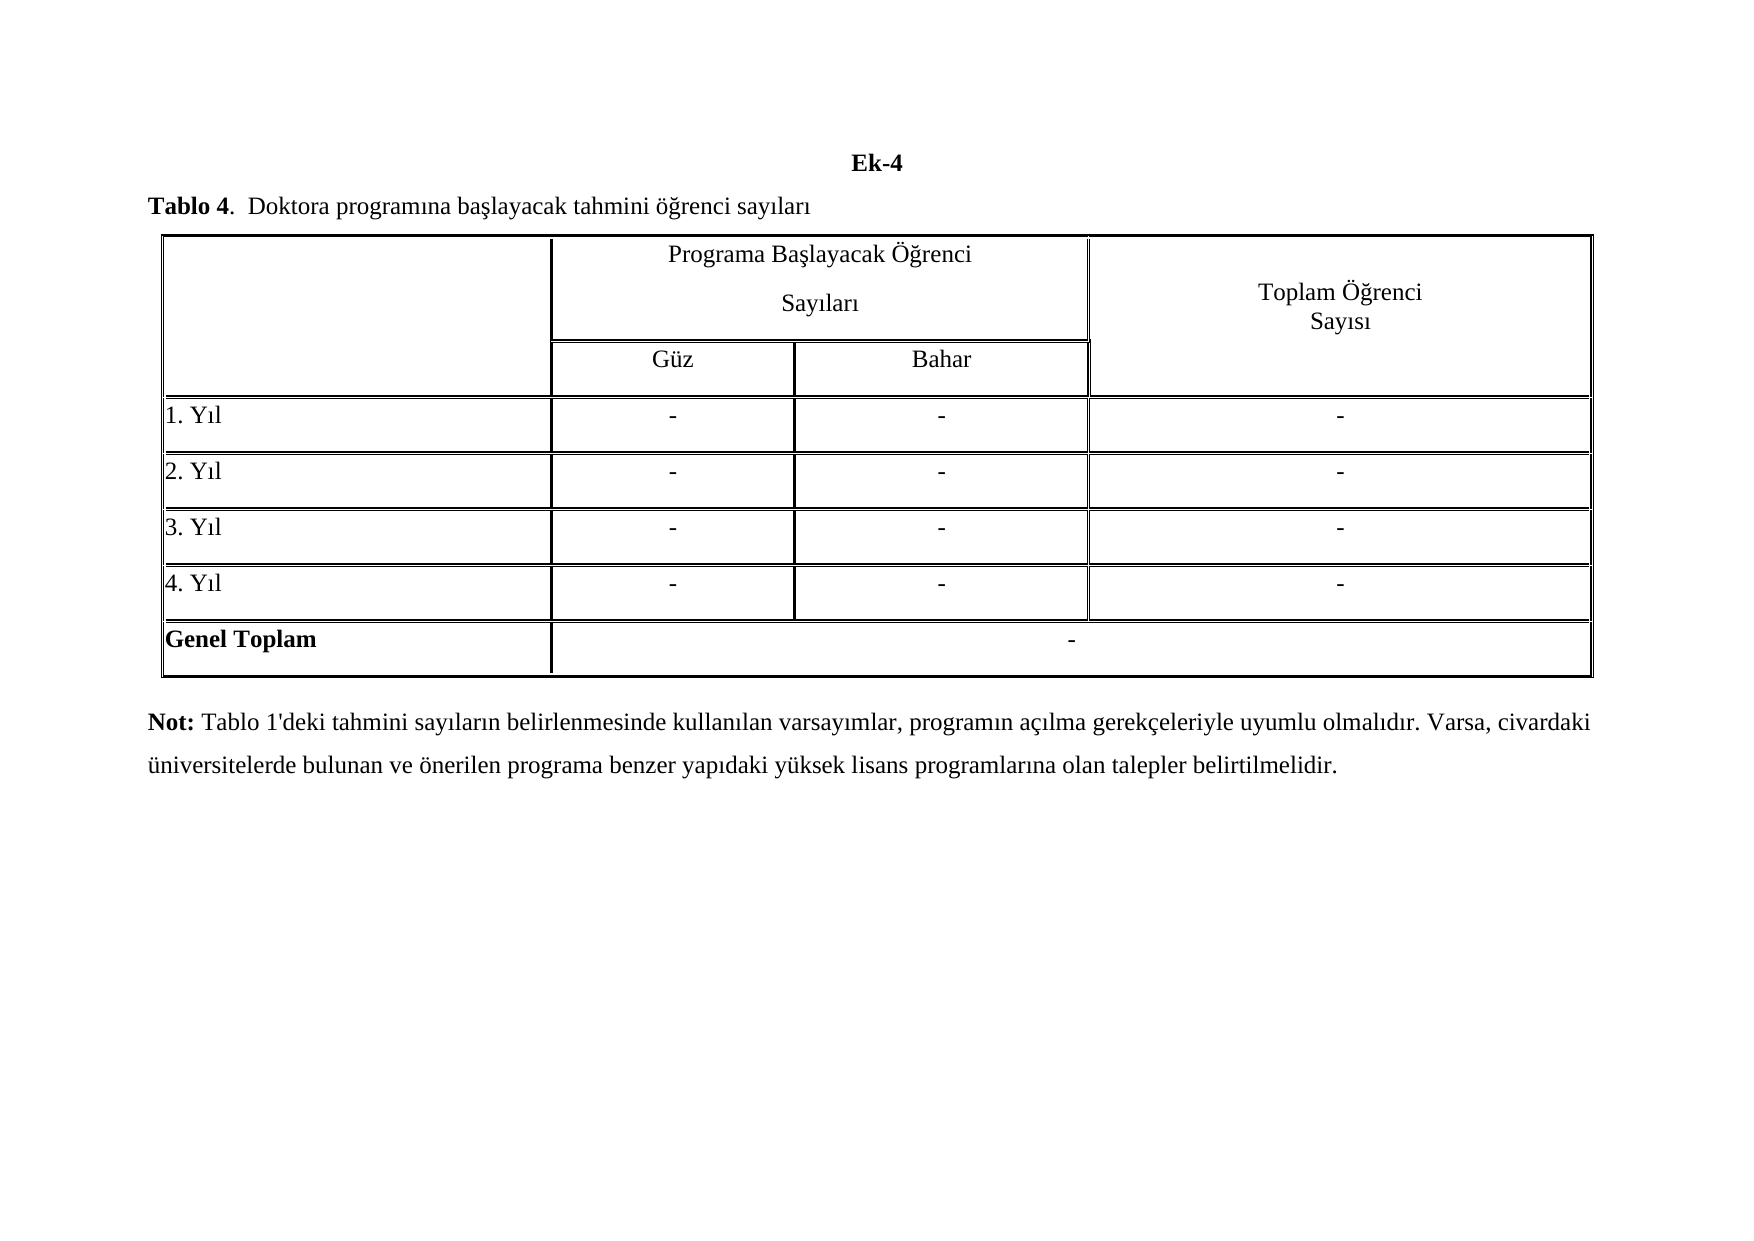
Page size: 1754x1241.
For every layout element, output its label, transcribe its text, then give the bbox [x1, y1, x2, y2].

text Ek-4 [148, 148, 1606, 176]
table_cell 1. Yıl [164, 395, 550, 451]
table_cell - [796, 567, 1087, 619]
table_header [164, 237, 551, 395]
table_cell - [553, 399, 793, 451]
table_cell - [1090, 451, 1591, 507]
table_cell - [796, 399, 1087, 451]
table_cell - [553, 567, 793, 619]
table_cell 3. Yıl [164, 507, 550, 563]
table_cell Bahar [796, 343, 1087, 395]
text Tablo 4. Doktora programına başlayacak tahmini öğrenci sayıları [148, 191, 1606, 219]
table_header Programa Başlayacak Öğrenci Sayıları [551, 237, 1089, 339]
table_cell 4. Yıl [164, 563, 550, 619]
table_cell - [553, 455, 793, 507]
table_cell - [1090, 563, 1591, 619]
text Not: Tablo 1'deki tahmini sayıların belirlenmesinde kullanılan varsayımlar, programın açılma gerekçeleriyle uyumlu olmalıdır. Varsa, civardaki üniversitelerde bulunan ve önerilen programa benzer yapıdaki yüksek lisans programlarına olan talepler belirtilmelidir. [148, 707, 1606, 779]
table_cell - [551, 619, 1591, 675]
table_cell - [1089, 395, 1591, 451]
table_cell - [553, 511, 793, 563]
table_cell - [1090, 507, 1591, 563]
table_cell - [796, 511, 1087, 563]
table_cell - [796, 455, 1087, 507]
table_header Toplam Öğrenci Sayısı [1089, 237, 1590, 395]
table_cell 2. Yıl [164, 451, 550, 507]
table_cell Güz [553, 343, 793, 395]
table_cell Genel Toplam [164, 619, 551, 675]
